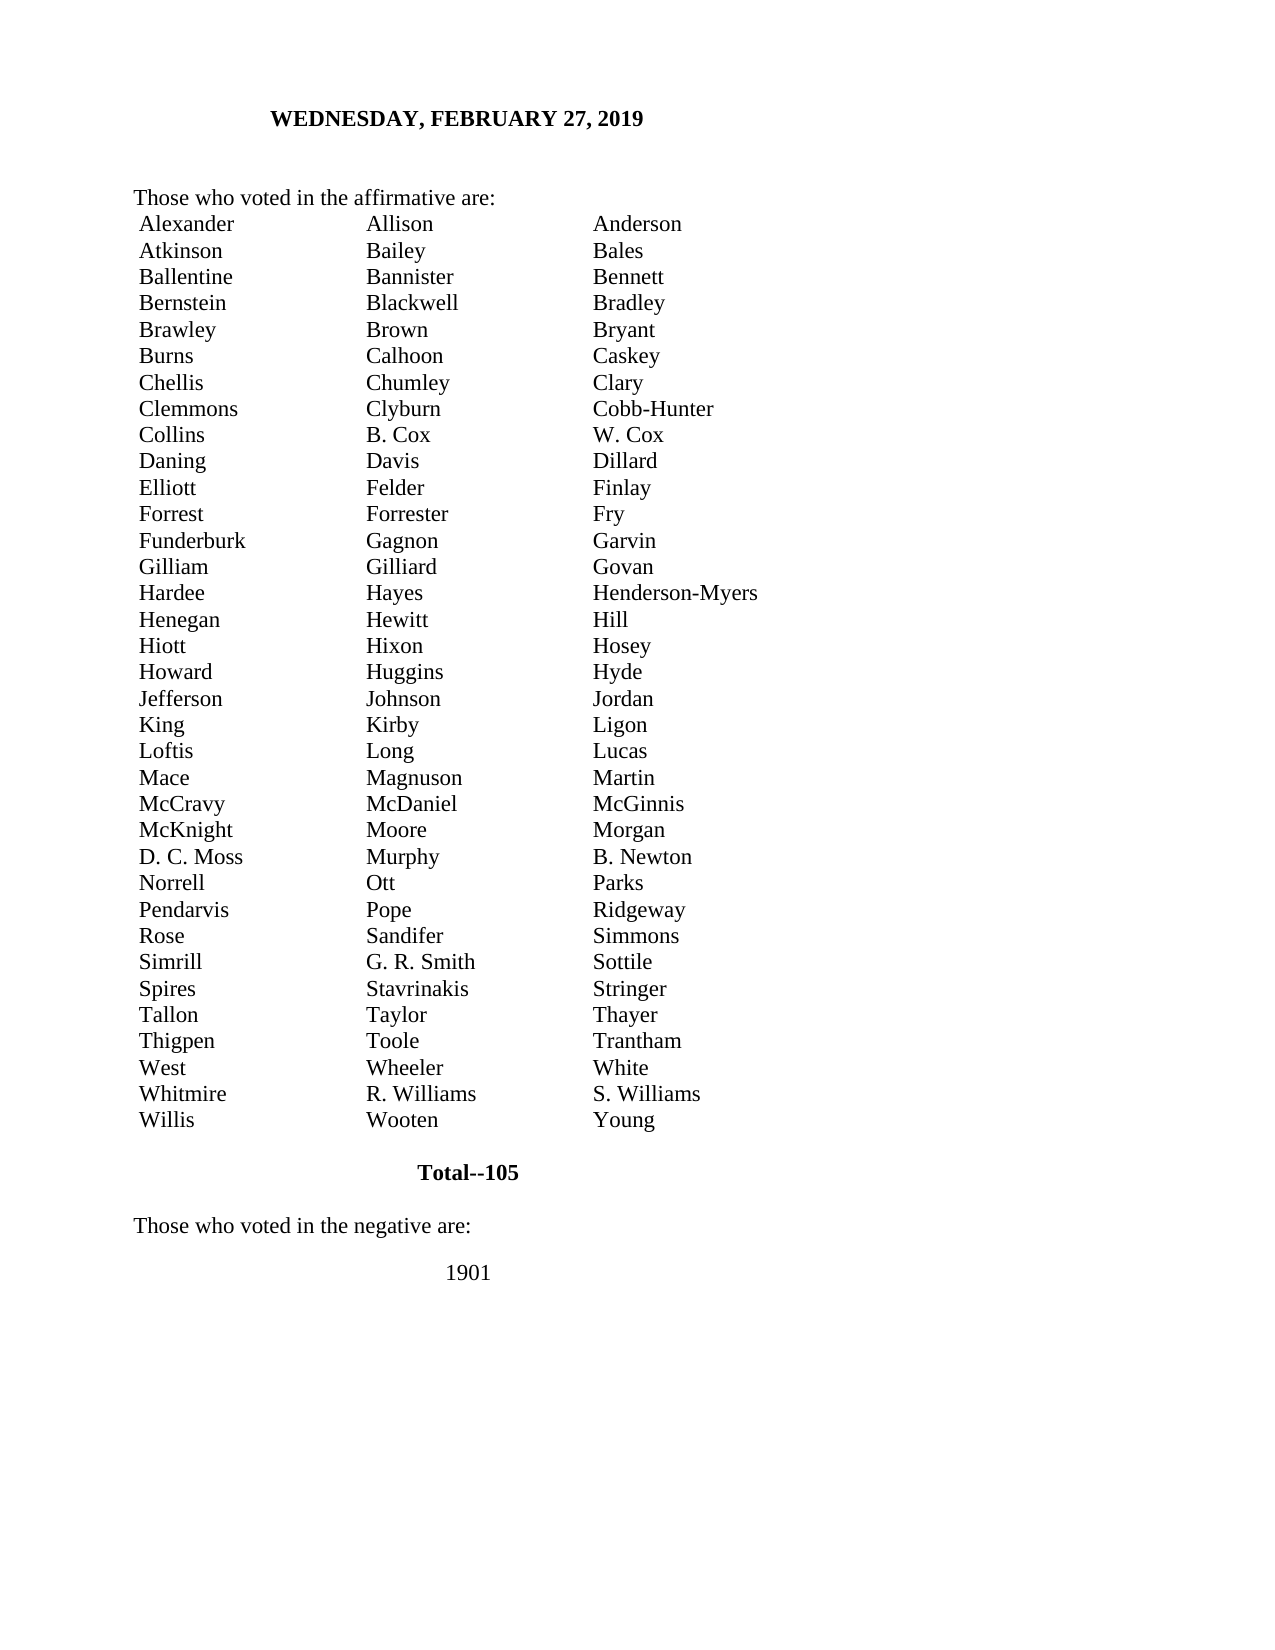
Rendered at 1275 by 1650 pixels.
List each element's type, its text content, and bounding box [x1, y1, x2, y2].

table_cell Johnson [355, 685, 581, 711]
table_cell Howard [128, 659, 354, 685]
table_cell Fry [581, 500, 808, 527]
table_cell Pendarvis [128, 896, 354, 922]
table_cell Collins [128, 421, 354, 448]
table_cell S. Williams [581, 1080, 808, 1106]
table_cell Chumley [355, 369, 581, 395]
table_cell Henegan [128, 606, 354, 632]
table_cell Ridgeway [581, 896, 808, 922]
table_cell Martin [581, 764, 808, 790]
table_cell Hixon [355, 632, 581, 658]
table_cell Long [355, 738, 581, 764]
table_cell Wooten [355, 1106, 581, 1133]
table_cell G. R. Smith [355, 948, 581, 975]
table_cell Simrill [128, 948, 354, 975]
table_cell Elliott [128, 474, 354, 500]
table_cell Burns [128, 342, 354, 368]
table_cell Ott [355, 869, 581, 896]
table_cell Hosey [581, 632, 808, 658]
table_cell Govan [581, 553, 808, 579]
table_cell Tallon [128, 1001, 354, 1027]
table_cell W. Cox [581, 421, 808, 448]
table_cell Sandifer [355, 922, 581, 948]
table_cell Stavrinakis [355, 975, 581, 1001]
table_cell McCravy [128, 790, 354, 817]
table_cell Funderburk [128, 527, 354, 553]
table_cell Huggins [355, 659, 581, 685]
table_cell Stringer [581, 975, 808, 1001]
table_header Allison [355, 210, 581, 237]
table_cell B. Newton [581, 843, 808, 869]
table_cell Brawley [128, 316, 354, 342]
table_cell Hardee [128, 579, 354, 606]
table_cell King [128, 711, 354, 737]
table_header Alexander [128, 210, 354, 237]
table_cell Bradley [581, 290, 808, 316]
table_cell White [581, 1054, 808, 1080]
table_cell Murphy [355, 843, 581, 869]
table_cell Willis [128, 1106, 354, 1133]
table_cell Ligon [581, 711, 808, 737]
table_cell Blackwell [355, 290, 581, 316]
table_cell Thayer [581, 1001, 808, 1027]
table_cell Pope [355, 896, 581, 922]
table_cell McDaniel [355, 790, 581, 817]
table_cell Garvin [581, 527, 808, 553]
table_cell Lucas [581, 738, 808, 764]
table_cell Hiott [128, 632, 354, 658]
table_cell Gagnon [355, 527, 581, 553]
table_cell Young [581, 1106, 808, 1133]
table_cell Jefferson [128, 685, 354, 711]
table_cell Bailey [355, 237, 581, 263]
table_cell Taylor [355, 1001, 581, 1027]
table_cell Daning [128, 448, 354, 474]
table_cell McKnight [128, 817, 354, 843]
table_cell West [128, 1054, 354, 1080]
table_cell Mace [128, 764, 354, 790]
table_cell Bernstein [128, 290, 354, 316]
table_header Anderson [581, 210, 808, 237]
table_cell Trantham [581, 1028, 808, 1054]
table_cell Gilliam [128, 553, 354, 579]
table_cell Clemmons [128, 395, 354, 421]
table_cell Spires [128, 975, 354, 1001]
table_cell Simmons [581, 922, 808, 948]
table_cell Caskey [581, 342, 808, 368]
table_cell Atkinson [128, 237, 354, 263]
table_cell Hyde [581, 659, 808, 685]
table_cell Gilliard [355, 553, 581, 579]
table_cell B. Cox [355, 421, 581, 448]
table_cell Magnuson [355, 764, 581, 790]
table_cell R. Williams [355, 1080, 581, 1106]
table_cell Davis [355, 448, 581, 474]
text Those who voted in the negative are: [127, 1212, 786, 1238]
table_cell Felder [355, 474, 581, 500]
table_cell McGinnis [581, 790, 808, 817]
table_cell Loftis [128, 738, 354, 764]
text Total--105 [127, 1159, 786, 1186]
table_cell D. C. Moss [128, 843, 354, 869]
table_cell Morgan [581, 817, 808, 843]
table_cell Forrest [128, 500, 354, 527]
table_cell Whitmire [128, 1080, 354, 1106]
table_cell Henderson-Myers [581, 579, 808, 606]
table_cell Jordan [581, 685, 808, 711]
table_cell Bales [581, 237, 808, 263]
table_cell Ballentine [128, 263, 354, 289]
table_cell Chellis [128, 369, 354, 395]
table_cell Brown [355, 316, 581, 342]
table_cell Finlay [581, 474, 808, 500]
table_cell Toole [355, 1028, 581, 1054]
table_cell Sottile [581, 948, 808, 975]
text Those who voted in the affirmative are: [127, 184, 786, 210]
table_cell Rose [128, 922, 354, 948]
table_cell Bannister [355, 263, 581, 289]
table_cell Hewitt [355, 606, 581, 632]
table_cell Norrell [128, 869, 354, 896]
table_cell Parks [581, 869, 808, 896]
table_cell Dillard [581, 448, 808, 474]
table_cell Forrester [355, 500, 581, 527]
table_cell Kirby [355, 711, 581, 737]
table_cell Calhoon [355, 342, 581, 368]
table_cell Clyburn [355, 395, 581, 421]
table_cell Wheeler [355, 1054, 581, 1080]
table_cell Thigpen [128, 1028, 354, 1054]
table_cell Clary [581, 369, 808, 395]
table_cell Hill [581, 606, 808, 632]
table_cell Moore [355, 817, 581, 843]
table_cell Cobb-Hunter [581, 395, 808, 421]
table_cell Bryant [581, 316, 808, 342]
table_cell Hayes [355, 579, 581, 606]
table_cell Bennett [581, 263, 808, 289]
